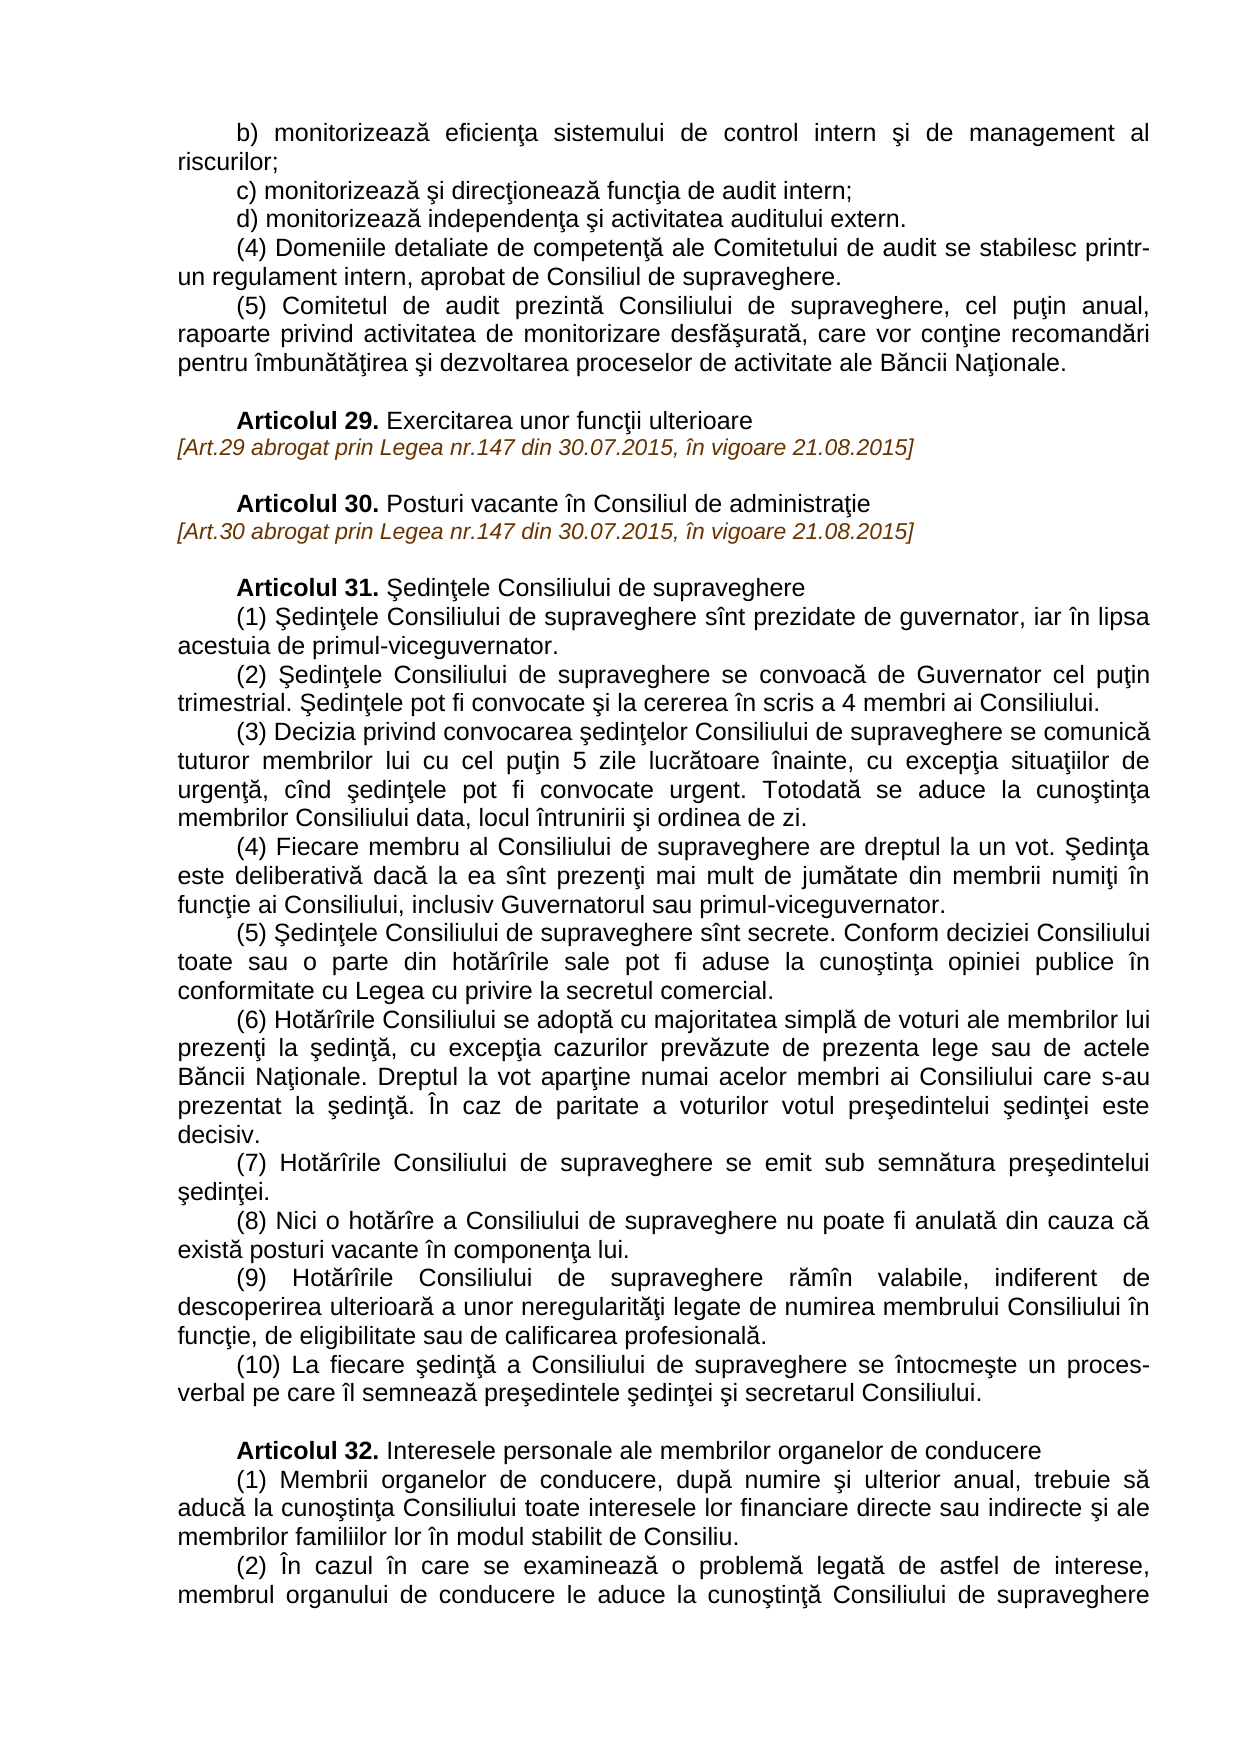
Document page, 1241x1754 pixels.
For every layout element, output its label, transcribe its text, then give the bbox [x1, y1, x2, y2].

text (3) Decizia privind convocarea şedinţelor Consiliului de supraveghere se comunică tuturor membrilor lui cu cel puţin 5 zile lucrătoare înainte, cu excepţia situaţiilor de urgenţă, cînd şedinţele pot fi convocate urgent. Totodată se aduce la cunoştinţa membrilor Consiliului data, locul întrunirii şi ordinea de zi. [177, 717, 1152, 832]
text b) monitorizează eficienţa sistemului de control intern şi de management al riscurilor; [177, 118, 1152, 176]
text [Art.30 abrogat prin Legea nr.147 din 30.07.2015, în vigoare 21.08.2015] [177, 518, 1152, 544]
text (2) Şedinţele Consiliului de supraveghere se convoacă de Guvernator cel puţin trimestrial. Şedinţele pot fi convocate şi la cererea în scris a 4 membri ai Consiliului. [177, 659, 1152, 717]
text (8) Nici o hotărîre a Consiliului de supraveghere nu poate fi anulată din cauza că există posturi vacante în componenţa lui. [177, 1206, 1152, 1263]
text Articolul 31. Şedinţele Consiliului de supraveghere [177, 573, 1152, 602]
text d) monitorizează independenţa şi activitatea auditului extern. [177, 204, 1152, 233]
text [177, 1551, 1152, 1608]
text (7) Hotărîrile Consiliului de supraveghere se emit sub semnătura preşedintelui şedinţei. [177, 1148, 1152, 1206]
text (4) Fiecare membru al Consiliului de supraveghere are dreptul la un vot. Şedinţa este deliberativă dacă la ea sînt prezenţi mai mult de jumătate din membrii numiţi în funcţie ai Consiliului, inclusiv Guvernatorul sau primul-viceguvernator. [177, 832, 1152, 918]
text c) monitorizează şi direcţionează funcţia de audit intern; [177, 176, 1152, 204]
text (6) Hotărîrile Consiliului se adoptă cu majoritatea simplă de voturi ale membrilor lui prezenţi la şedinţă, cu excepţia cazurilor prevăzute de prezenta lege sau de actele Băncii Naţionale. Dreptul la vot aparţine numai acelor membri ai Consiliului care s-au prezentat la şedinţă. În caz de paritate a voturilor votul preşedintelui şedinţei este decisiv. [177, 1004, 1152, 1148]
text (9) Hotărîrile Consiliului de supraveghere rămîn valabile, indiferent de descoperirea ulterioară a unor neregularităţi legate de numirea membrului Consiliului în funcţie, de eligibilitate sau de calificarea profesională. [177, 1263, 1152, 1349]
text (10) La fiecare şedinţă a Consiliului de supraveghere se întocmeşte un proces-verbal pe care îl semnează preşedintele şedinţei şi secretarul Consiliului. [177, 1349, 1152, 1407]
text (1) Membrii organelor de conducere, după numire şi ulterior anual, trebuie să aducă la cunoştinţa Consiliului toate interesele lor financiare directe sau indirecte şi ale membrilor familiilor lor în modul stabilit de Consiliu. [177, 1464, 1152, 1551]
text (1) Şedinţele Consiliului de supraveghere sînt prezidate de guvernator, iar în lipsa acestuia de primul-viceguvernator. [177, 602, 1152, 659]
text [Art.29 abrogat prin Legea nr.147 din 30.07.2015, în vigoare 21.08.2015] [177, 434, 1152, 461]
text Articolul 30. Posturi vacante în Consiliul de administraţie [177, 489, 1152, 518]
text (5) Şedinţele Consiliului de supraveghere sînt secrete. Conform deciziei Consiliului toate sau o parte din hotărîrile sale pot fi aduse la cunoştinţa opiniei publice în conformitate cu Legea cu privire la secretul comercial. [177, 918, 1152, 1004]
text (5) Comitetul de audit prezintă Consiliului de supraveghere, cel puţin anual, rapoarte privind activitatea de monitorizare desfăşurată, care vor conţine recomandări pentru îmbunătăţirea şi dezvoltarea proceselor de activitate ale Băncii Naţionale. [177, 291, 1152, 377]
text Articolul 32. Interesele personale ale membrilor organelor de conducere [177, 1436, 1152, 1464]
text Articolul 29. Exercitarea unor funcţii ulterioare [177, 406, 1152, 434]
text (4) Domeniile detaliate de competenţă ale Comitetului de audit se stabilesc printr-un regulament intern, aprobat de Consiliul de supraveghere. [177, 233, 1152, 291]
